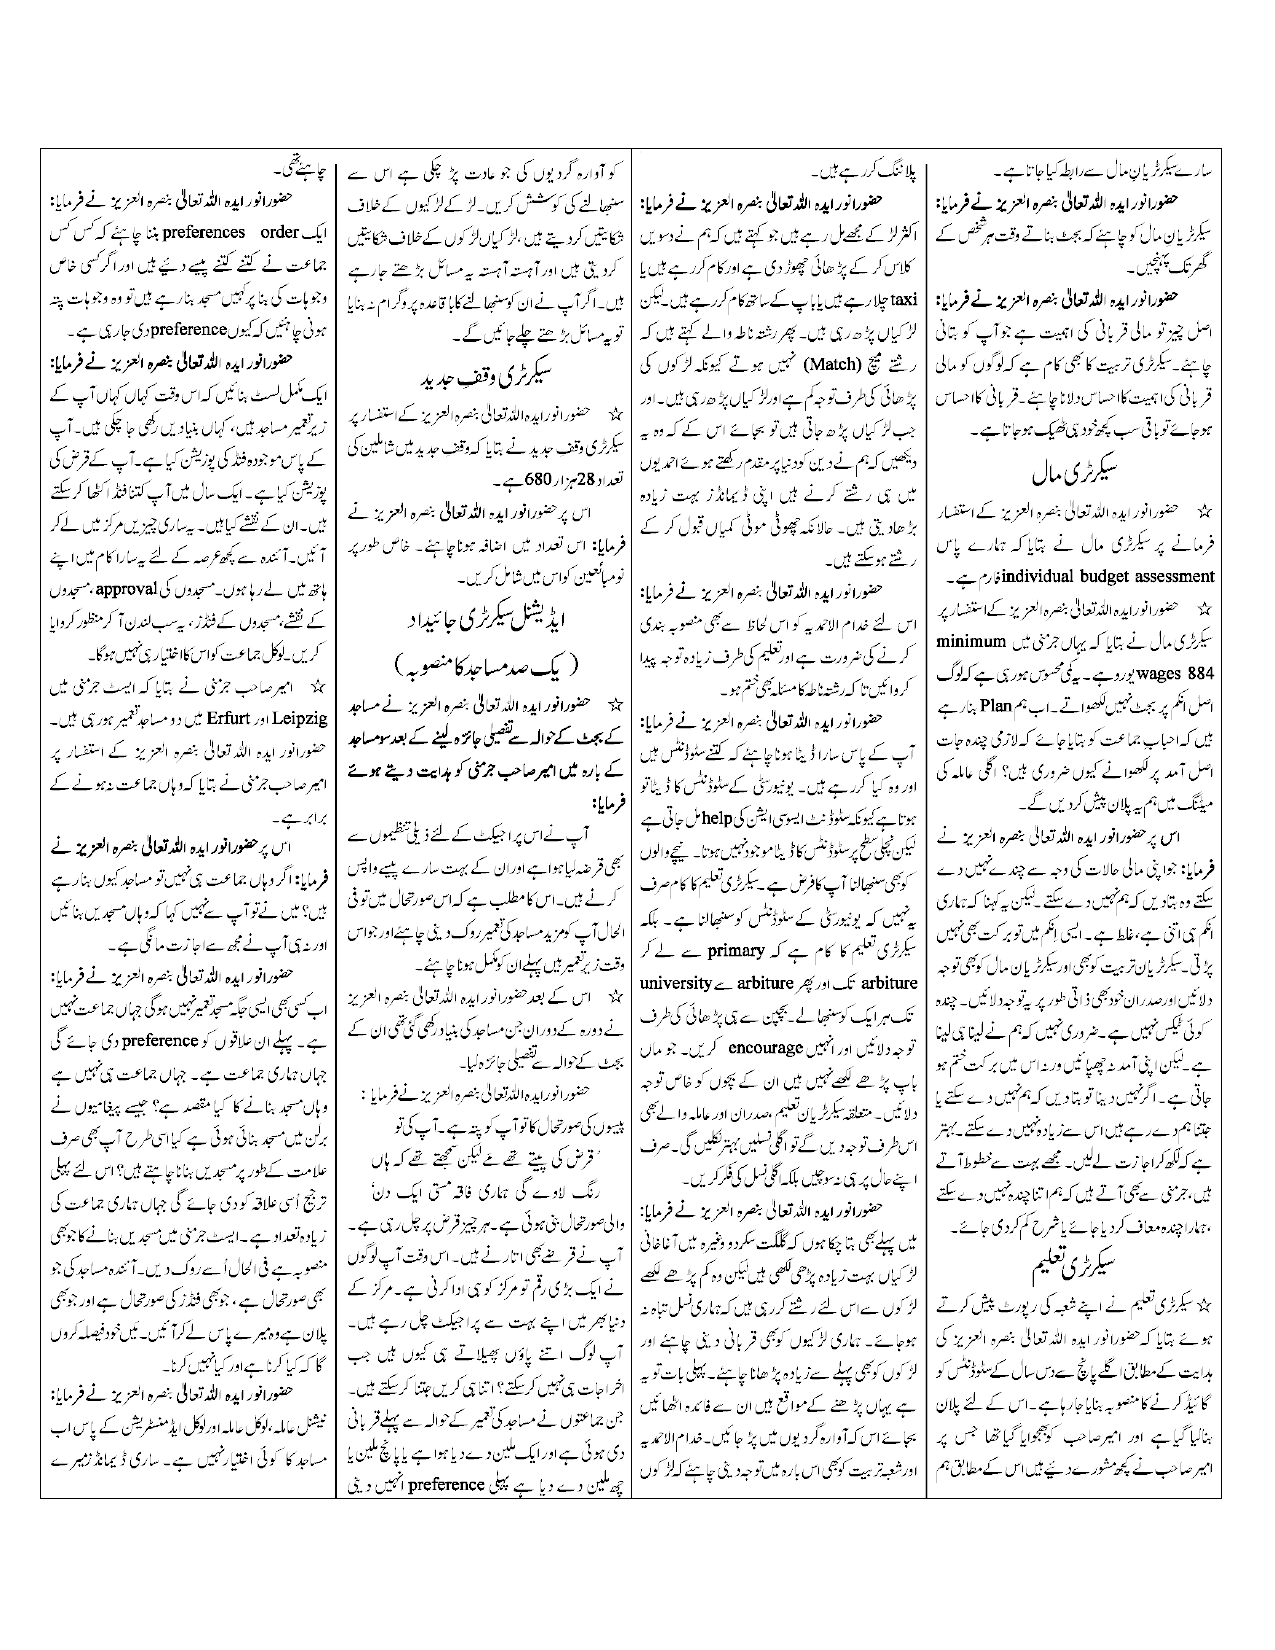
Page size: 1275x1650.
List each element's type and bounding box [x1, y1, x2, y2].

picture [632, 149, 1221, 1498]
picture [41, 149, 631, 1498]
